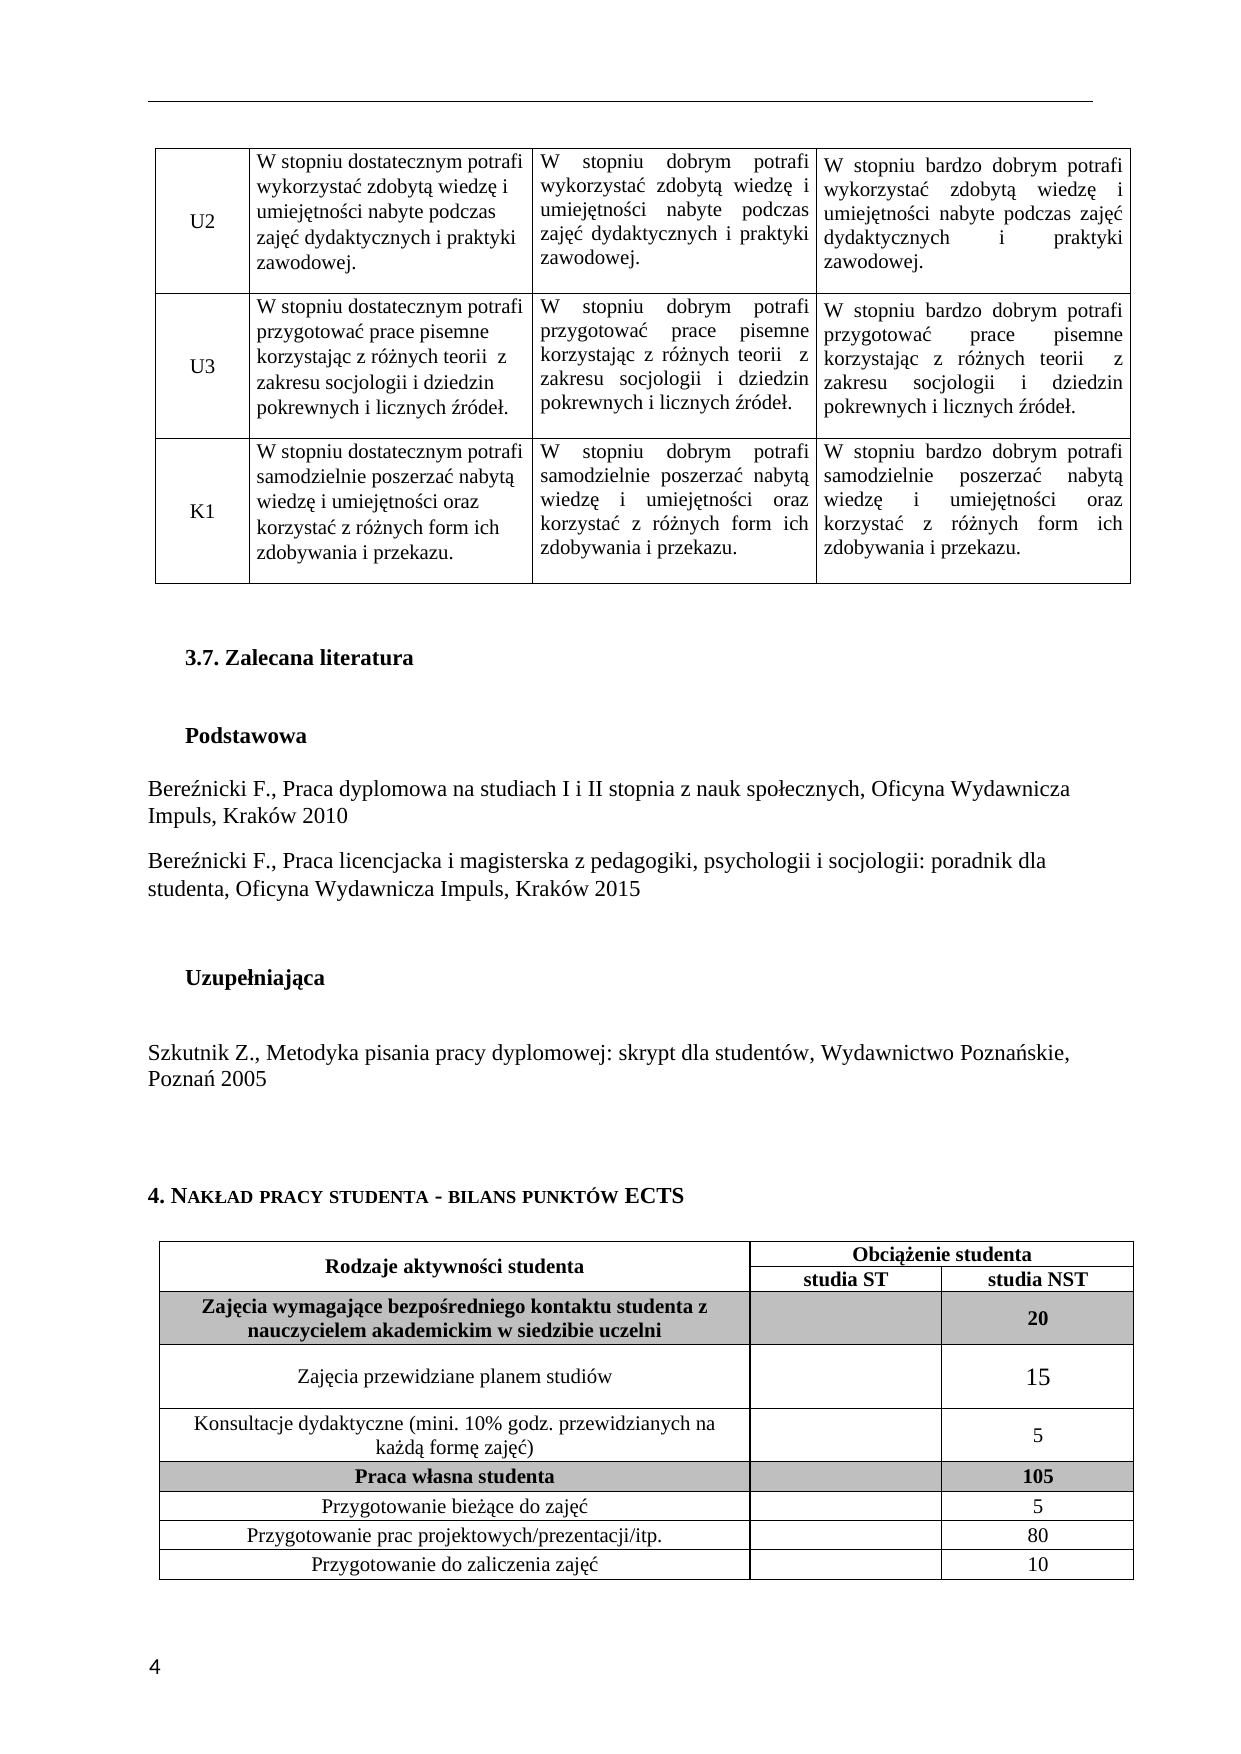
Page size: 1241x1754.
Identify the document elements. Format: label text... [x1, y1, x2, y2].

text Uzupełniająca [185, 964, 1093, 991]
table_header Rodzaje aktywności studenta [160, 1242, 749, 1291]
table_cell Konsultacje dydaktyczne (mini. 10% godz. przewidzianych na każdą formę zajęć) [160, 1409, 749, 1461]
table_cell [751, 1521, 941, 1549]
table_cell W stopniu dobrym potrafi samodzielnie poszerzać nabytą wiedzę i umiejętności oraz korzystać z różnych form ich zdobywania i przekazu. [533, 439, 816, 583]
table_cell studia NST [942, 1267, 1133, 1291]
table_cell [751, 1550, 941, 1578]
table_cell W stopniu dostatecznym potrafi przygotować prace pisemne korzystając z różnych teorii z zakresu socjologii i dziedzin pokrewnych i licznych źródeł. [250, 294, 532, 438]
table_cell U2 [156, 149, 249, 293]
table_cell studia ST [751, 1267, 941, 1291]
table_cell Przygotowanie bieżące do zajęć [160, 1492, 749, 1520]
table_cell W stopniu dostatecznym potrafi wykorzystać zdobytą wiedzę i umiejętności nabyte podczas zajęć dydaktycznych i praktyki zawodowej. [250, 149, 532, 293]
text 4. Nakład pracy studenta - bilans punktów ECTS [148, 1182, 1093, 1208]
table_cell Zajęcia przewidziane planem studiów [160, 1345, 749, 1408]
table_cell Praca własna studenta [160, 1462, 749, 1491]
table_cell 80 [942, 1521, 1133, 1549]
table_cell 105 [942, 1462, 1133, 1491]
table_cell 5 [942, 1492, 1133, 1520]
table_cell [751, 1492, 941, 1520]
table_cell [751, 1345, 941, 1408]
table_cell K1 [156, 439, 249, 583]
text Szkutnik Z., Metodyka pisania pracy dyplomowej: skrypt dla studentów, Wydawnictwo Poznańskie, Poznań 2005 [148, 1039, 1093, 1091]
table_cell W stopniu dostatecznym potrafi samodzielnie poszerzać nabytą wiedzę i umiejętności oraz korzystać z różnych form ich zdobywania i przekazu. [250, 439, 532, 583]
table_cell [751, 1292, 941, 1344]
table_cell 10 [942, 1550, 1133, 1578]
table_cell W stopniu bardzo dobrym potrafi samodzielnie poszerzać nabytą wiedzę i umiejętności oraz korzystać z różnych form ich zdobywania i przekazu. [817, 439, 1130, 583]
table_cell Przygotowanie do zaliczenia zajęć [160, 1550, 749, 1578]
table_cell 20 [942, 1292, 1133, 1344]
text Podstawowa [185, 722, 1093, 748]
table_cell [751, 1462, 941, 1491]
table_cell [751, 1409, 941, 1461]
table_cell Zajęcia wymagające bezpośredniego kontaktu studenta z nauczycielem akademickim w siedzibie uczelni [160, 1292, 749, 1344]
text Bereźnicki F., Praca licencjacka i magisterska z pedagogiki, psychologii i socjologii: poradnik dla studenta, Oficyna Wydawnicza Impuls, Kraków 2015 [148, 847, 1093, 901]
table_cell W stopniu dobrym potrafi przygotować prace pisemne korzystając z różnych teorii z zakresu socjologii i dziedzin pokrewnych i licznych źródeł. [533, 294, 816, 438]
table_cell Przygotowanie prac projektowych/prezentacji/itp. [160, 1521, 749, 1549]
text Bereźnicki F., Praca dyplomowa na studiach I i II stopnia z nauk społecznych, Oficyna Wydawnicza Impuls, Kraków 2010 [148, 775, 1093, 829]
table_cell U3 [156, 294, 249, 438]
table_cell 15 [942, 1345, 1133, 1408]
table_cell 5 [942, 1409, 1133, 1461]
text 3.7. Zalecana literatura [185, 644, 1093, 671]
table_cell W stopniu dobrym potrafi wykorzystać zdobytą wiedzę i umiejętności nabyte podczas zajęć dydaktycznych i praktyki zawodowej. [533, 149, 816, 293]
table_cell W stopniu bardzo dobrym potrafi przygotować prace pisemne korzystając z różnych teorii z zakresu socjologii i dziedzin pokrewnych i licznych źródeł. [817, 294, 1130, 438]
table_cell W stopniu bardzo dobrym potrafi wykorzystać zdobytą wiedzę i umiejętności nabyte podczas zajęć dydaktycznych i praktyki zawodowej. [817, 149, 1130, 293]
table_header Obciążenie studenta [751, 1242, 1133, 1266]
